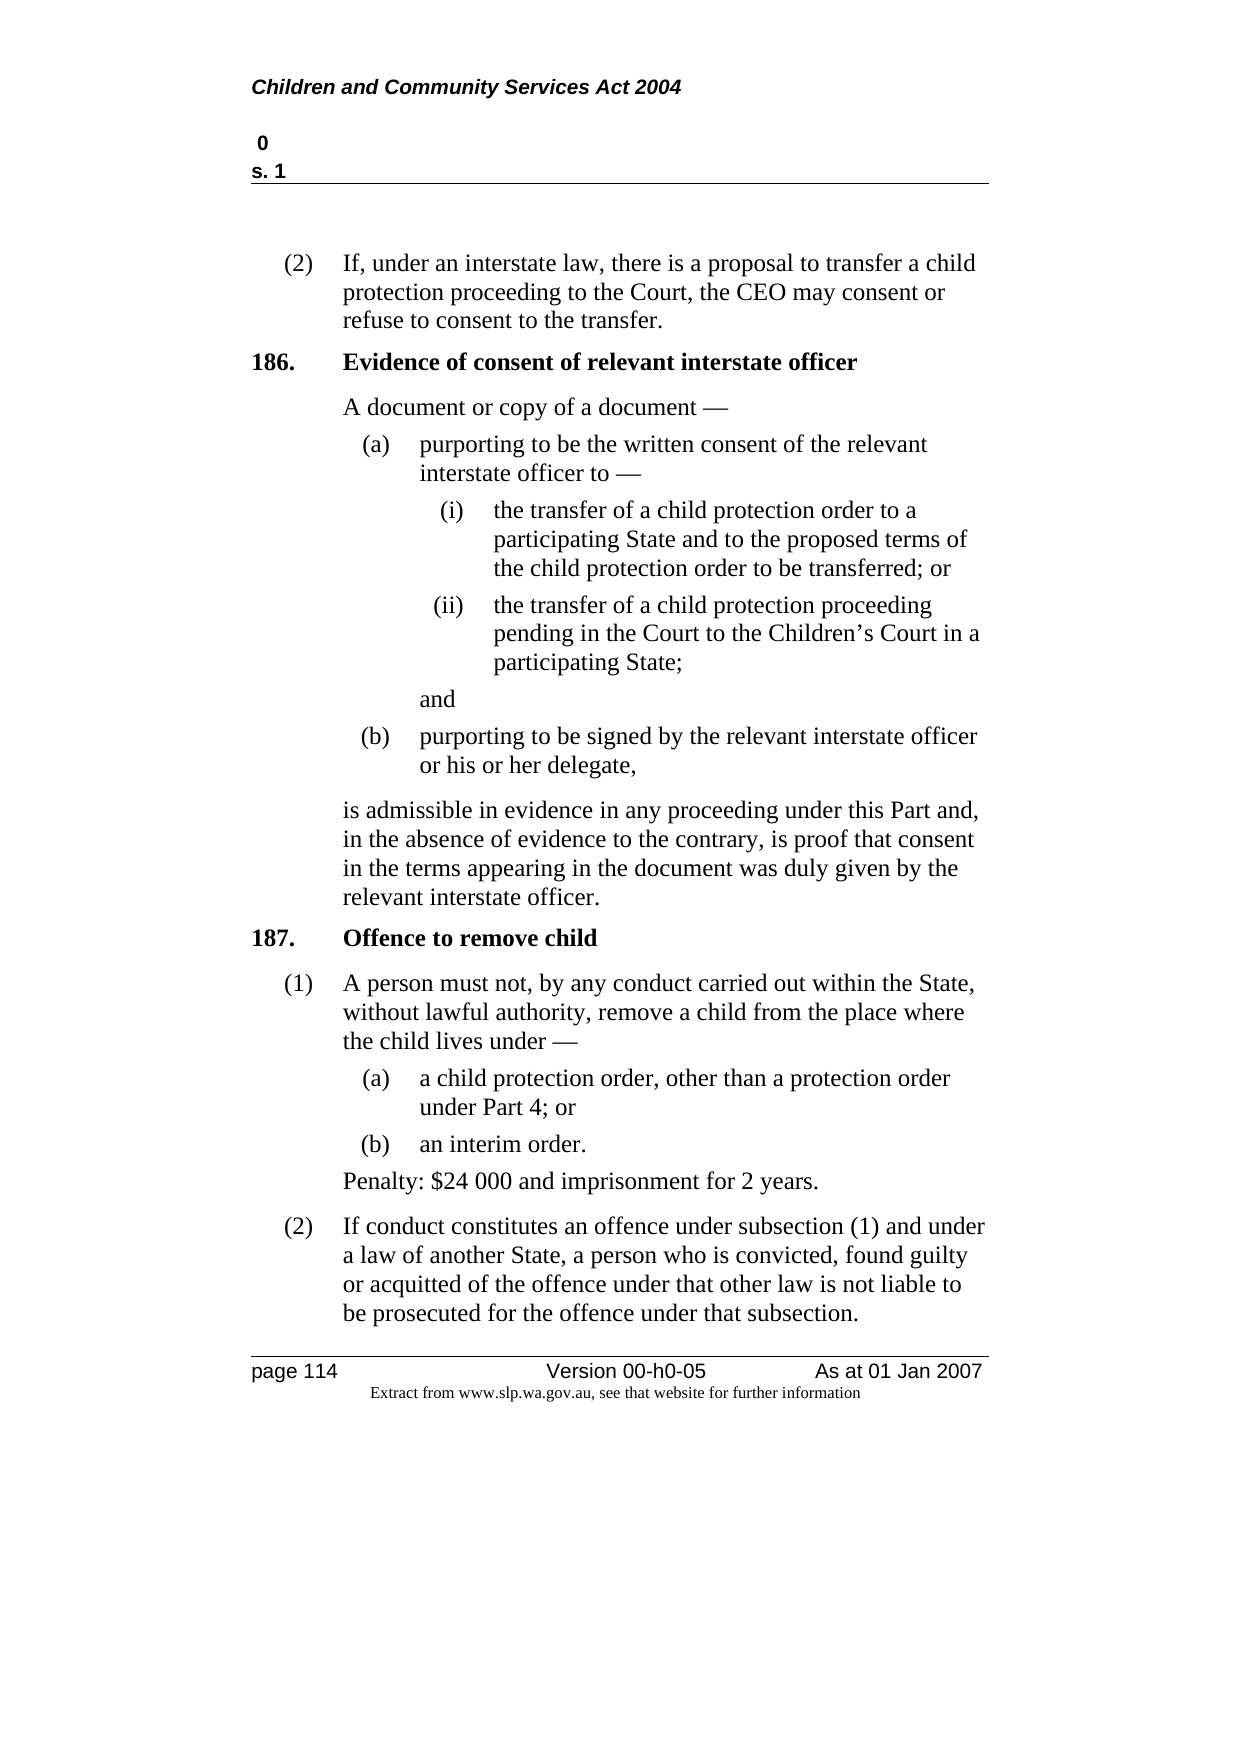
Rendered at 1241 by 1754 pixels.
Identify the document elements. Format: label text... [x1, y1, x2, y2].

text (b) an interim order. [251, 1129, 989, 1158]
text is admissible in evidence in any proceeding under this Part and, in the absence of evidence to the contrary, is proof that consent in the terms appearing in the document was duly given by the relevant interstate officer. [251, 796, 989, 911]
text A document or copy of a document — [251, 392, 989, 421]
text (2) If conduct constitutes an offence under subsection (1) and under a law of another State, a person who is convicted, found guilty or acquitted of the offence under that other law is not liable to be prosecuted for the offence under that subsection. [251, 1211, 989, 1326]
text (1) A person must not, by any conduct carried out within the State, without lawful authority, remove a child from the place where the child lives under — [251, 968, 989, 1055]
text (2) If, under an interstate law, there is a proposal to transfer a child protection proceeding to the Court, the CEO may consent or refuse to consent to the transfer. [251, 248, 989, 334]
text (i) the transfer of a child protection order to a participating State and to the proposed terms of the child protection order to be transferred; or [251, 495, 989, 581]
text (a) purporting to be the written consent of the relevant interstate officer to — [251, 429, 989, 487]
subtitle 187. Offence to remove child [251, 923, 989, 952]
text (ii) the transfer of a child protection proceeding pending in the Court to the Children’s Court in a participating State; [251, 590, 989, 676]
text (a) a child protection order, other than a protection order under Part 4; or [251, 1063, 989, 1121]
subtitle 186. Evidence of consent of relevant interstate officer [251, 347, 989, 376]
text Penalty: $24 000 and imprisonment for 2 years. [251, 1166, 989, 1195]
text (b) purporting to be signed by the relevant interstate officer or his or her delegate, [251, 721, 989, 779]
text and [251, 684, 989, 713]
